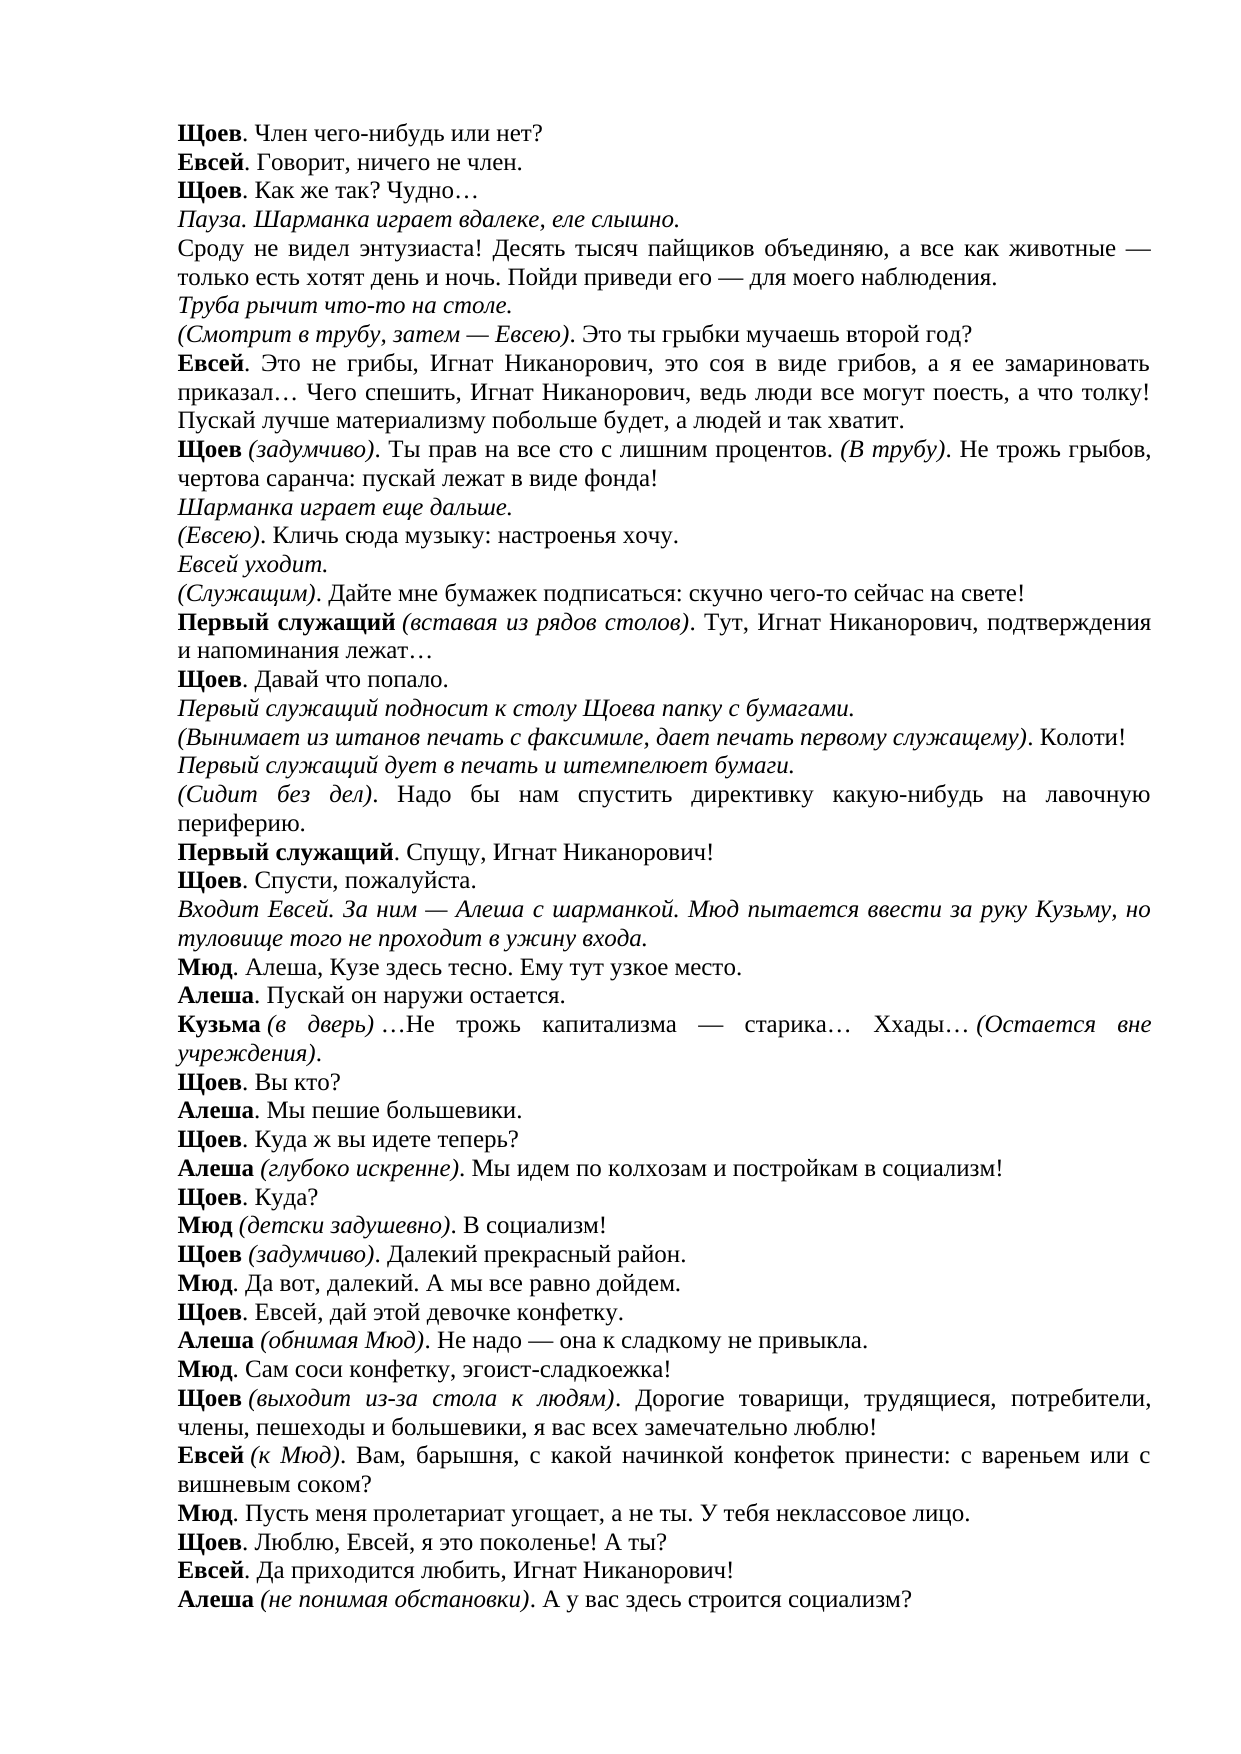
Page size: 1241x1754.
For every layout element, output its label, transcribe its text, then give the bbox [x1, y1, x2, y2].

text Щоев. Спусти, пожалуйста. [177, 866, 1152, 894]
text Щоев. Давай что попало. [177, 664, 1152, 693]
text Алеша. Пускай он наружи остается. [177, 981, 1152, 1009]
text Евсей уходит. [177, 549, 1152, 578]
text Щоев. Куда ж вы идете теперь? [177, 1124, 1152, 1153]
text Щоев. Член чего-нибудь или нет? [177, 118, 1152, 147]
text Первый служащий подносит к столу Щоева папку с бумагами. [177, 693, 1152, 722]
text Мюд. Пусть меня пролетариат угощает, а не ты. У тебя неклассовое лицо. [177, 1498, 1152, 1527]
text Щоев. Как же так? Чудно… [177, 176, 1152, 204]
text Алеша (не понимая обстановки). А у вас здесь строится социализм? [177, 1584, 1152, 1613]
text Щоев. Люблю, Евсей, я это поколенье! А ты? [177, 1527, 1152, 1556]
text Пауза. Шарманка играет вдалеке, еле слышно. [177, 204, 1152, 233]
text Труба рычит что-то на столе. [177, 291, 1152, 319]
text Мюд. Да вот, далекий. А мы все равно дойдем. [177, 1268, 1152, 1297]
text Щоев. Вы кто? [177, 1067, 1152, 1096]
text Щоев. Куда? [177, 1182, 1152, 1211]
text Первый служащий дует в печать и штемпелюет бумаги. [177, 751, 1152, 779]
text Мюд. Алеша, Кузе здесь тесно. Ему тут узкое место. [177, 952, 1152, 981]
text Первый служащий (вставая из рядов столов). Тут, Игнат Никанорович, подтверждения и напоминания лежат… [177, 607, 1152, 664]
text Щоев (выходит из-за стола к людям). Дорогие товарищи, трудящиеся, потребители, члены, пешеходы и большевики, я вас всех замечательно люблю! [177, 1383, 1152, 1441]
text Алеша (обнимая Мюд). Не надо — она к сладкому не привыкла. [177, 1326, 1152, 1354]
text Шарманка играет еще дальше. [177, 492, 1152, 521]
text Входит Евсей. За ним — Алеша с шарманкой. Мюд пытается ввести за руку Кузьму, но туловище того не проходит в ужину входа. [177, 894, 1152, 952]
text Сроду не видел энтузиаста! Десять тысяч пайщиков объединяю, а все как животные — только есть хотят день и ночь. Пойди приведи его — для моего наблюдения. [177, 233, 1152, 291]
text (Смотрит в трубу, затем — Евсею). Это ты грыбки мучаешь второй год? [177, 319, 1152, 348]
text Алеша (глубоко искренне). Мы идем по колхозам и постройкам в социализм! [177, 1153, 1152, 1182]
text Евсей. Говорит, ничего не член. [177, 147, 1152, 176]
text (Служащим). Дайте мне бумажек подписаться: скучно чего-то сейчас на свете! [177, 578, 1152, 607]
text (Евсею). Кличь сюда музыку: настроенья хочу. [177, 521, 1152, 549]
text Щоев. Евсей, дай этой девочке конфетку. [177, 1297, 1152, 1326]
text Мюд. Сам соси конфетку, эгоист-сладкоежка! [177, 1354, 1152, 1383]
text Евсей. Да приходится любить, Игнат Никанорович! [177, 1556, 1152, 1584]
text Евсей. Это не грибы, Игнат Никанорович, это соя в виде грибов, а я ее замариновать приказал… Чего спешить, Игнат Никанорович, ведь люди все могут поесть, а что толку! Пускай лучше материализму побольше будет, а людей и так хватит. [177, 348, 1152, 434]
text Щоев (задумчиво). Ты прав на все сто с лишним процентов. (В трубу). Не трожь грыбов, чертова саранча: пускай лежат в виде фонда! [177, 434, 1152, 492]
text Щоев (задумчиво). Далекий прекрасный район. [177, 1239, 1152, 1268]
text (Сидит без дел). Надо бы нам спустить директивку какую-нибудь на лавочную периферию. [177, 779, 1152, 837]
text Мюд (детски задушевно). В социализм! [177, 1211, 1152, 1239]
text Алеша. Мы пешие большевики. [177, 1096, 1152, 1124]
text Кузьма (в дверь) …Не трожь капитализма — старика… Ххады… (Остается вне учреждения). [177, 1009, 1152, 1067]
text (Вынимает из штанов печать с факсимиле, дает печать первому служащему). Колоти! [177, 722, 1152, 751]
text Евсей (к Мюд). Вам, барышня, с какой начинкой конфеток принести: с вареньем или с вишневым соком? [177, 1441, 1152, 1498]
text Первый служащий. Спущу, Игнат Никанорович! [177, 837, 1152, 866]
